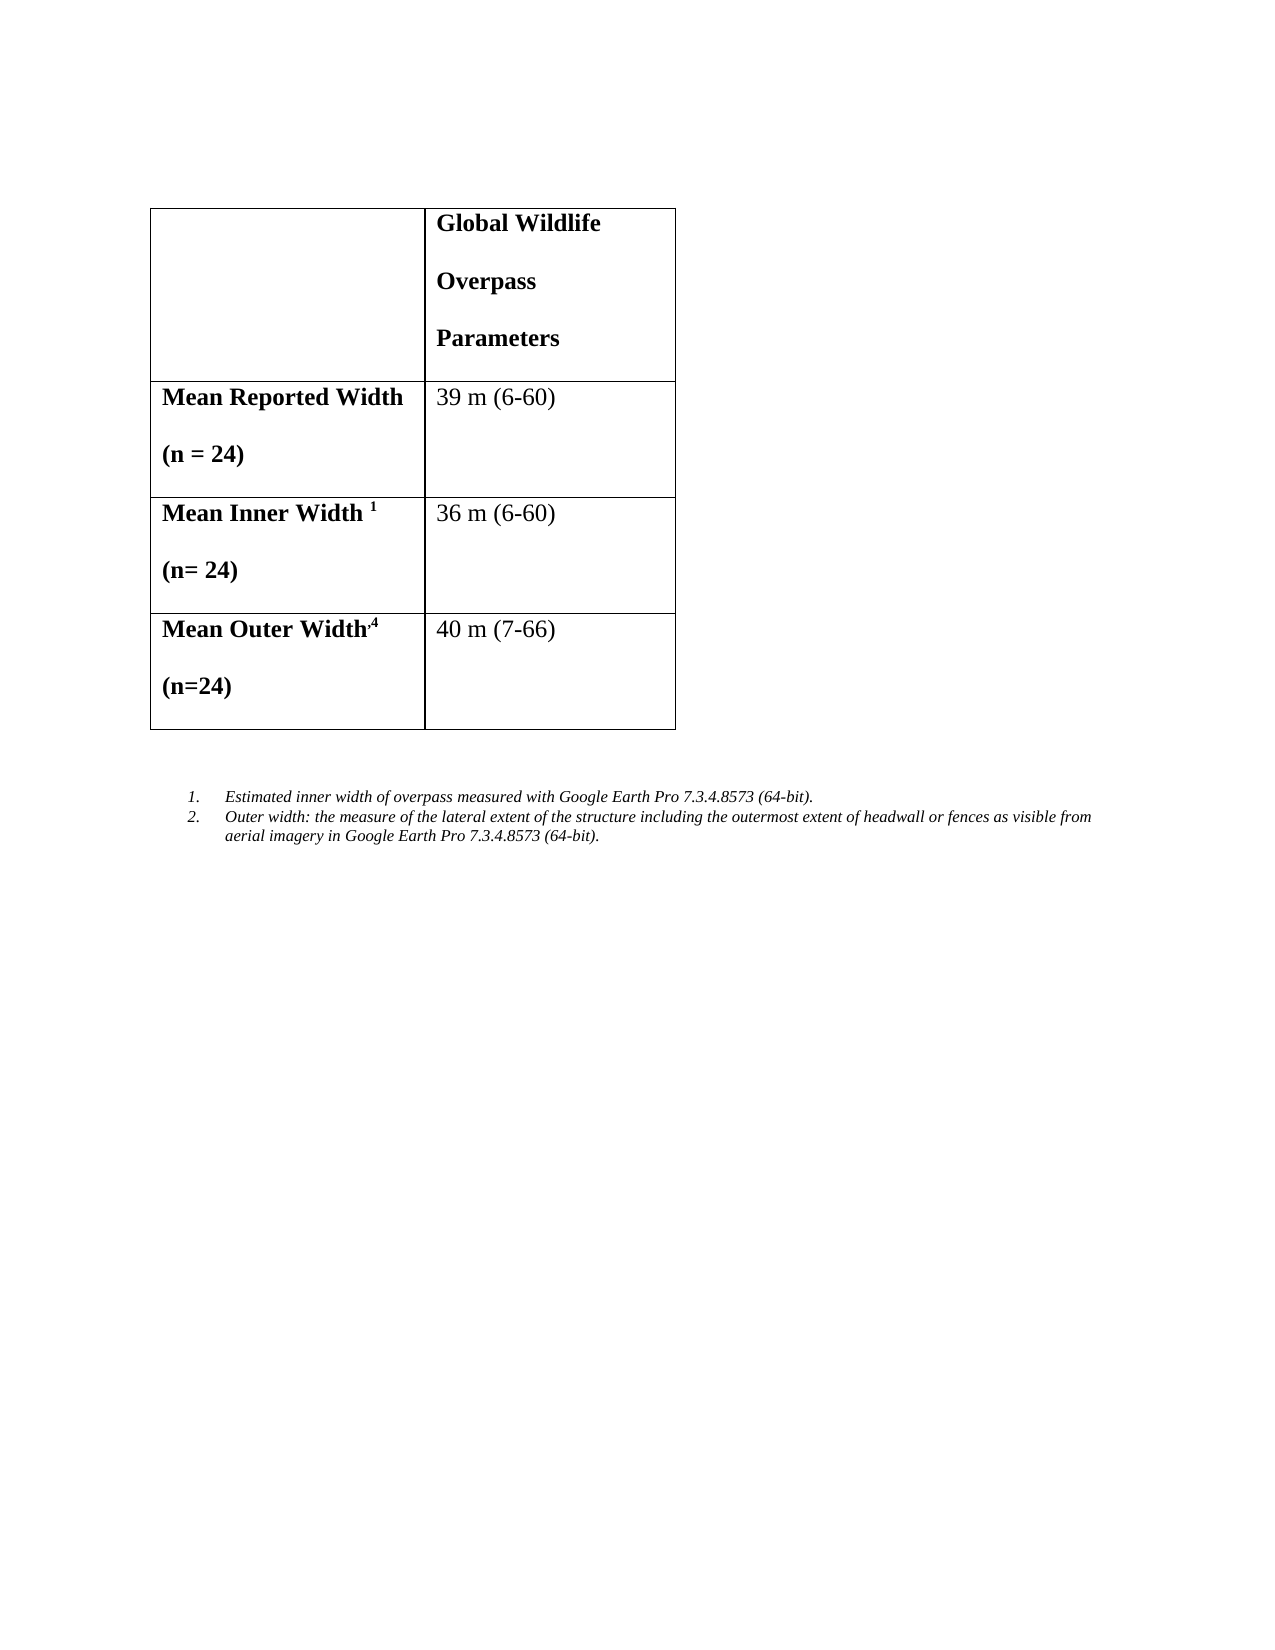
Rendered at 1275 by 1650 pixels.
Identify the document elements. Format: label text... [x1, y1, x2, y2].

table_cell 40 m (7-66) [426, 614, 675, 729]
table_header Global Wildlife Overpass Parameters [426, 209, 675, 381]
list Estimated inner width of overpass measured with Google Earth Pro 7.3.4.8573 (64-bit). [187, 787, 1125, 806]
table_cell 36 m (6-60) [426, 498, 675, 613]
table_cell Mean Inner Width 1 (n= 24) [151, 498, 424, 613]
table_header [151, 209, 424, 381]
table_cell Mean Outer Width,4 (n=24) [151, 614, 424, 729]
table_cell 39 m (6-60) [426, 382, 675, 497]
table_cell Mean Reported Width (n = 24) [151, 382, 424, 497]
list Outer width: the measure of the lateral extent of the structure including the outermost extent of headwall or fences as visible from aerial imagery in Google Earth Pro 7.3.4.8573 (64-bit). [187, 806, 1125, 845]
